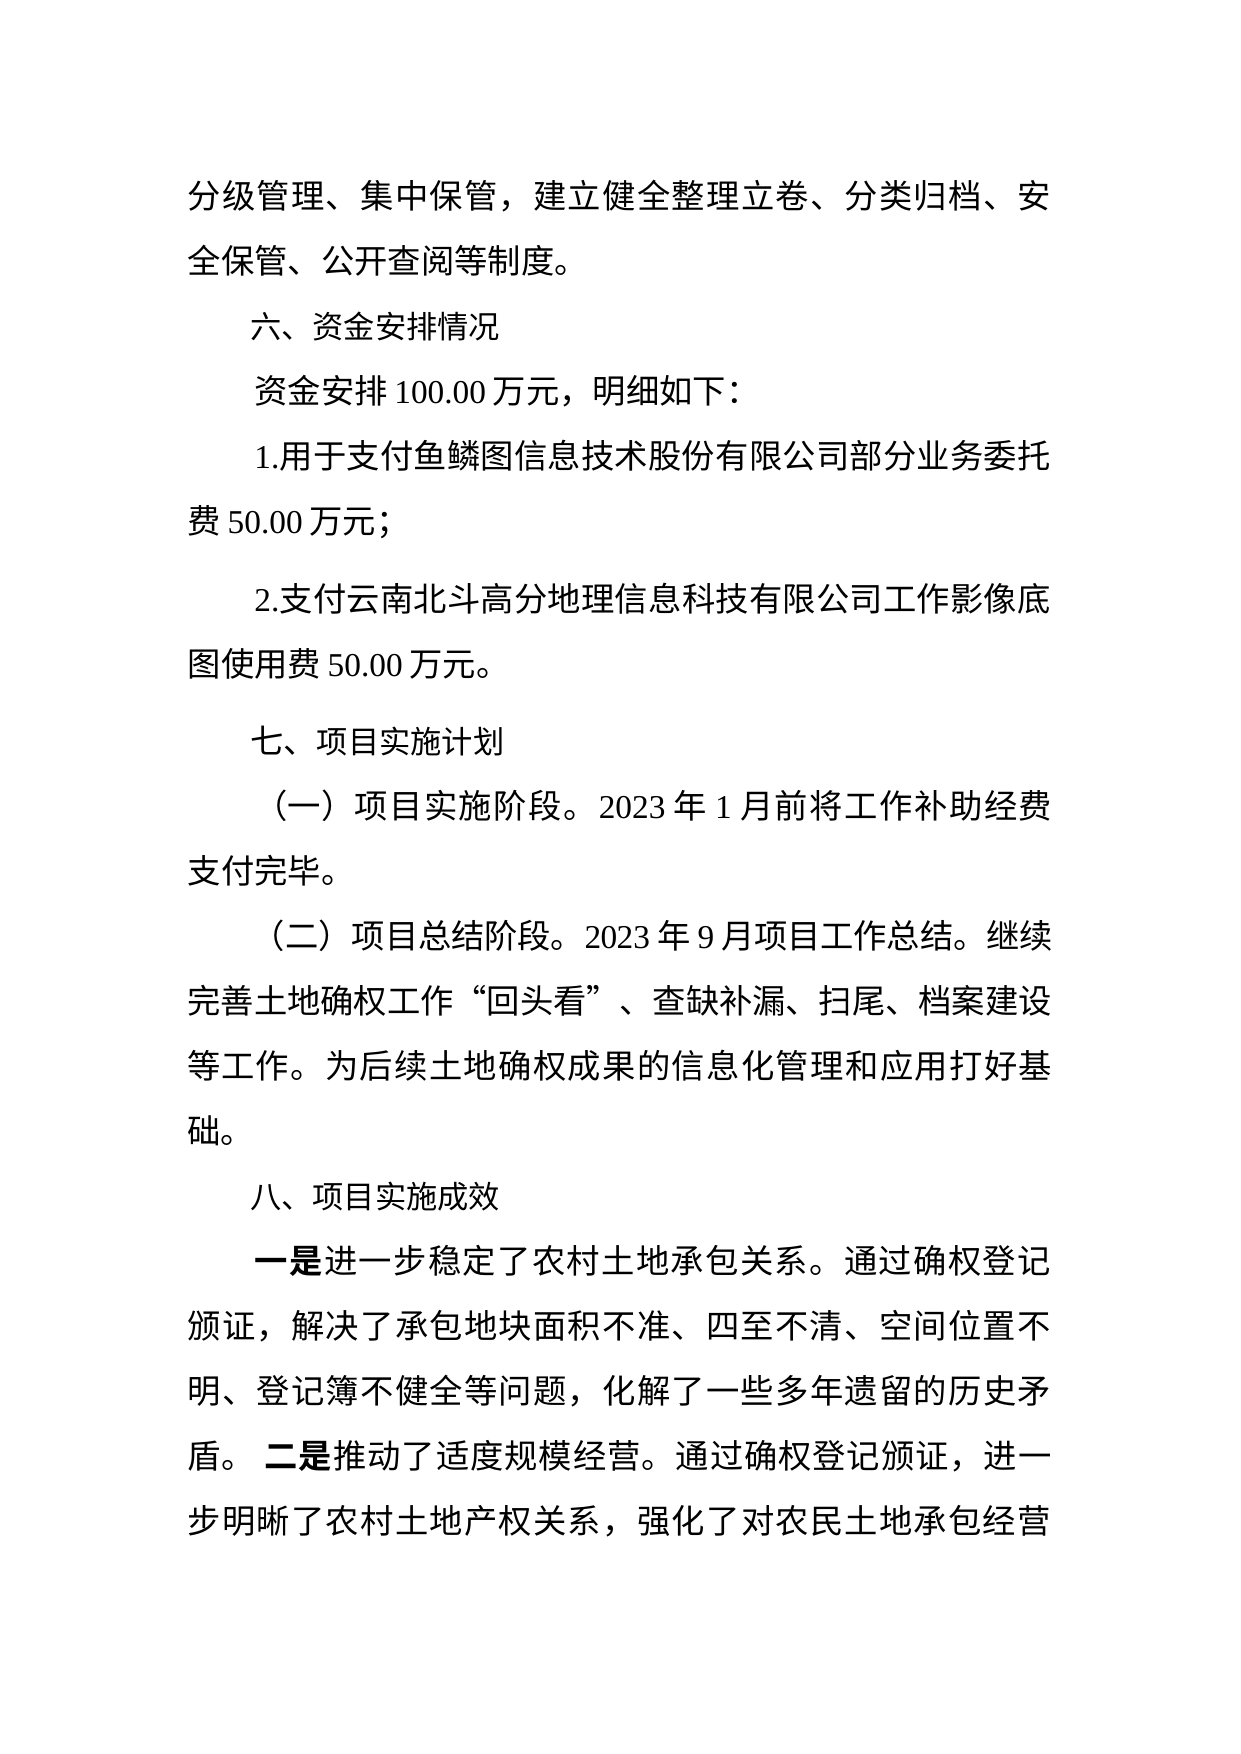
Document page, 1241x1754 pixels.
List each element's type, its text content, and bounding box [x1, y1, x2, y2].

text 资金安排100.00万元，明细如下： [187, 357, 1053, 422]
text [187, 162, 1053, 292]
list 项目实施成效 [187, 1162, 1053, 1227]
list 1.用于支付鱼鳞图信息技术股份有限公司部分业务委托费50.00万元； [187, 422, 1053, 552]
list 资金安排情况 [187, 292, 1053, 357]
list 项目实施计划 [187, 707, 1053, 772]
list 项目实施阶段。2023年1月前将工作补助经费支付完毕。 [187, 772, 1053, 902]
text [187, 1227, 1053, 1552]
list 2.支付云南北斗高分地理信息科技有限公司工作影像底图使用费50.00万元。 [187, 564, 1053, 694]
text （二）项目总结阶段。2023年9月项目工作总结。继续完善土地确权工作“回头看”、查缺补漏、扫尾、档案建设等工作。为后续土地确权成果的信息化管理和应用打好基础。 [187, 902, 1053, 1162]
